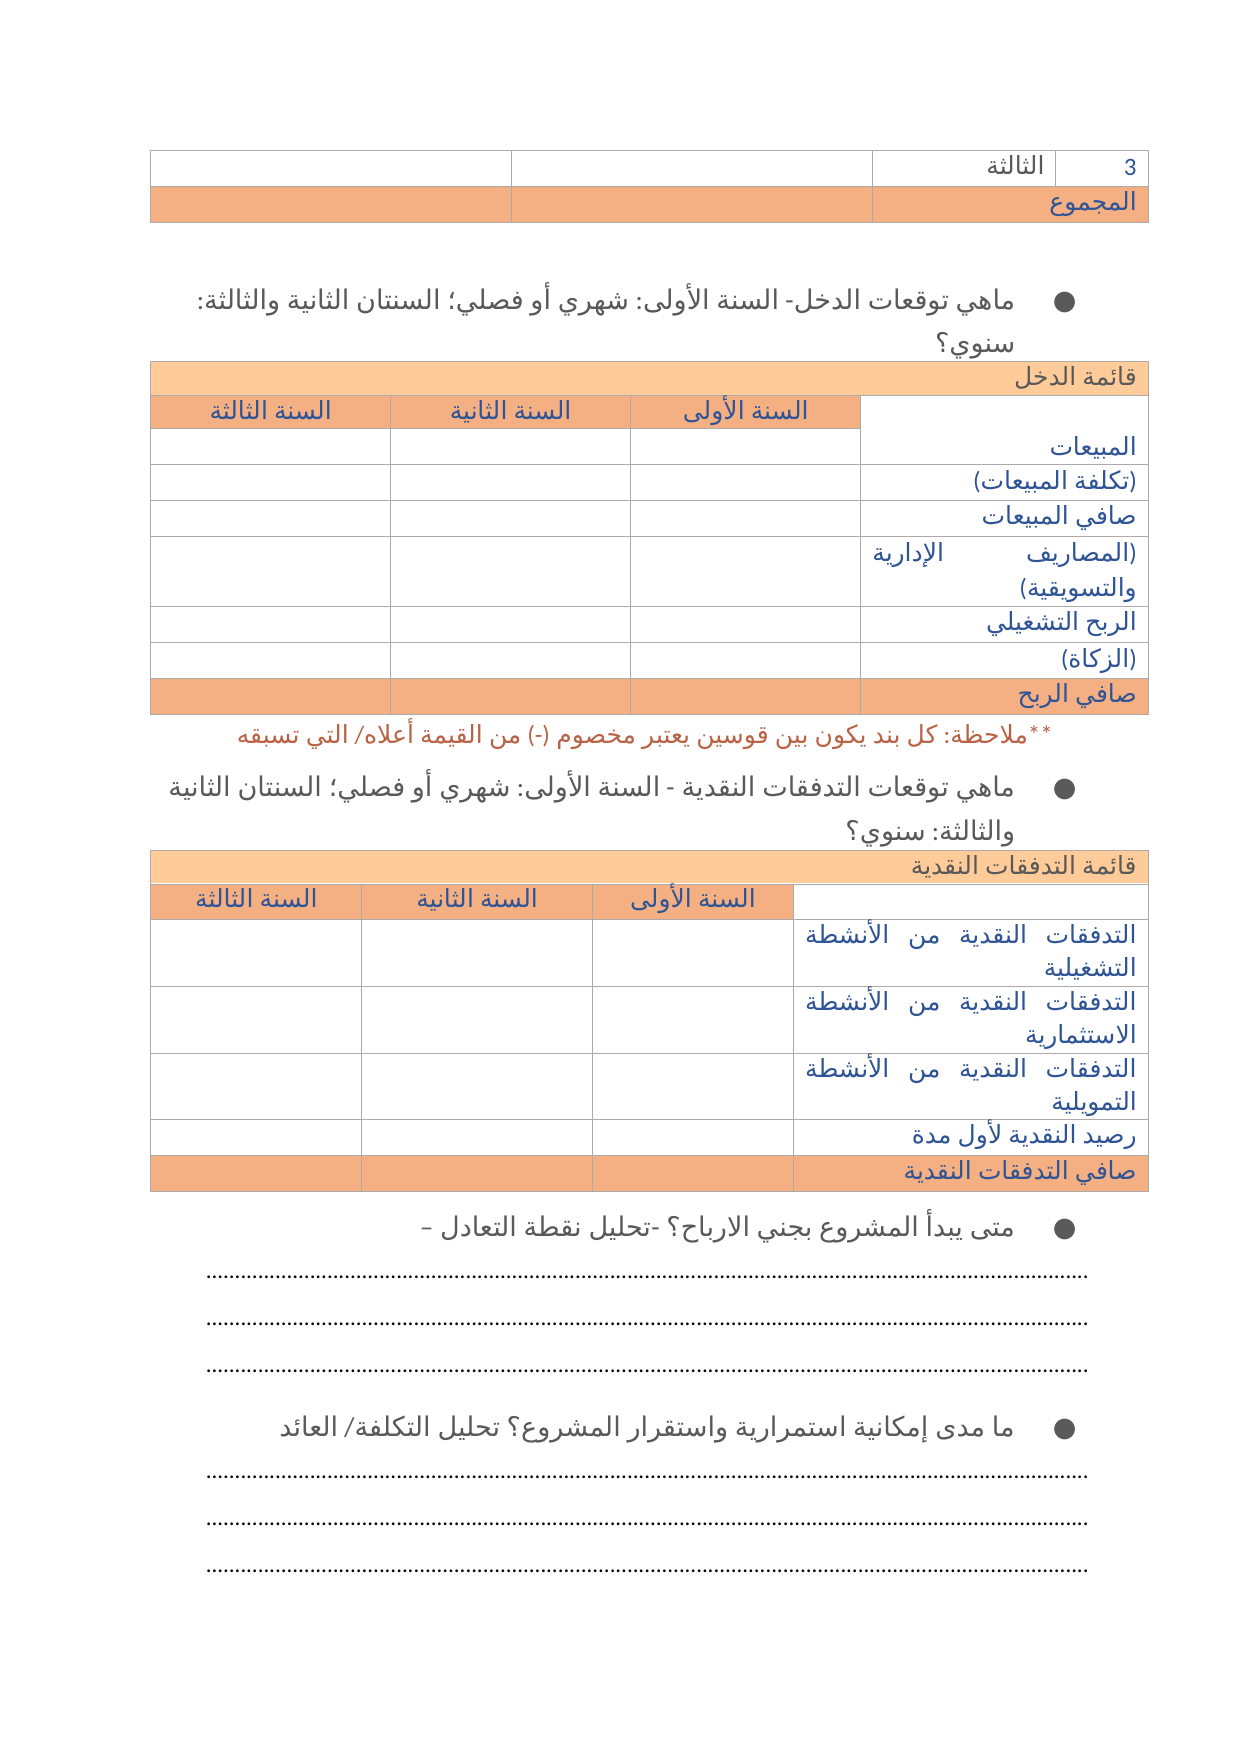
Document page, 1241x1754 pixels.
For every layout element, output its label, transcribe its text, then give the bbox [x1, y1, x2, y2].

text ......................................................................................................................................................... [150, 1350, 1090, 1378]
table_cell [151, 465, 390, 500]
table_cell السنة الثالثة [151, 396, 390, 428]
table_cell [151, 679, 390, 714]
table_cell [512, 187, 872, 222]
table_cell [593, 987, 793, 1053]
table_cell [391, 501, 630, 536]
table_cell التدفقات النقدية من الأنشطة الاستثمارية [794, 987, 1148, 1053]
table_cell السنة الثالثة [151, 885, 361, 919]
table_cell [794, 885, 1148, 919]
subtitle **ملاحظة: كل بند يكون بين قوسين يعتبر مخصوم (-) من القيمة أعلاه/ التي تسبقه [150, 719, 1053, 749]
text ......................................................................................................................................................... [150, 1503, 1090, 1531]
table_cell [151, 429, 390, 464]
table_header قائمة التدفقات النقدية [151, 851, 1148, 883]
text ......................................................................................................................................................... [150, 1457, 1090, 1484]
table_cell [151, 501, 390, 536]
table_cell صافي المبيعات [861, 501, 1148, 536]
subtitle متى يبدأ المشروع بجني الارباح؟ -تحليل نقطة التعادل – [150, 1196, 1053, 1252]
table_cell رصيد النقدية لأول مدة [794, 1120, 1148, 1155]
table_cell [151, 920, 361, 986]
table_cell [631, 429, 860, 464]
table_cell [151, 607, 390, 642]
table_cell [151, 987, 361, 1053]
table_cell [593, 1156, 793, 1191]
subtitle ما مدى إمكانية استمرارية واستقرار المشروع؟ تحليل التكلفة/ العائد [150, 1397, 1053, 1452]
table_cell [151, 187, 511, 222]
table_cell [593, 1054, 793, 1119]
table_cell [391, 607, 630, 642]
table_cell الثالثة [873, 151, 1055, 186]
table_cell (المصاريف الإدارية والتسويقية) [861, 537, 1148, 606]
table_cell [631, 465, 860, 500]
table_cell [512, 151, 872, 186]
table_cell (الزكاة) [861, 643, 1148, 678]
table_cell [362, 1120, 592, 1155]
table_cell السنة الأولى [631, 396, 860, 428]
table_cell التدفقات النقدية من الأنشطة التشغيلية [794, 920, 1148, 986]
table_cell [631, 607, 860, 642]
table_cell [391, 465, 630, 500]
table_cell السنة الثانية [391, 396, 630, 428]
table_cell [151, 151, 511, 186]
table_cell [362, 920, 592, 986]
subtitle ماهي توقعات التدفقات النقدية - السنة الأولى: شهري أو فصلي؛ السنتان الثانية والثالثة: سنوي؟ [150, 756, 1053, 847]
table_cell السنة الأولى [593, 885, 793, 919]
table_cell [631, 537, 860, 606]
text ......................................................................................................................................................... [150, 1256, 1090, 1284]
table_cell [362, 987, 592, 1053]
table_cell 3 [1056, 151, 1148, 186]
table_cell الربح التشغيلي [861, 607, 1148, 642]
table_cell التدفقات النقدية من الأنشطة التمويلية [794, 1054, 1148, 1119]
table_cell المجموع [873, 187, 1148, 222]
table_cell [593, 1120, 793, 1155]
table_cell [631, 679, 860, 714]
table_cell [151, 1054, 361, 1119]
table_cell [391, 679, 630, 714]
table_header قائمة الدخل [151, 362, 1148, 395]
table_cell [362, 1156, 592, 1191]
table_cell [391, 429, 630, 464]
table_cell [151, 1156, 361, 1191]
table_cell [391, 643, 630, 678]
text ......................................................................................................................................................... [150, 1303, 1090, 1331]
subtitle ماهي توقعات الدخل- السنة الأولى: شهري أو فصلي؛ السنتان الثانية والثالثة: سنوي؟ [150, 269, 1053, 359]
table_cell صافي الربح [861, 679, 1148, 714]
table_cell (تكلفة المبيعات) [861, 465, 1148, 500]
table_cell المبيعات [861, 396, 1148, 464]
table_cell [593, 920, 793, 986]
table_cell السنة الثانية [362, 885, 592, 919]
table_cell [151, 537, 390, 606]
table_cell [151, 1120, 361, 1155]
table_cell صافي التدفقات النقدية [794, 1156, 1148, 1191]
table_cell [391, 537, 630, 606]
table_cell [631, 643, 860, 678]
table_cell [362, 1054, 592, 1119]
table_cell [151, 643, 390, 678]
text ......................................................................................................................................................... [150, 1550, 1090, 1578]
table_cell [631, 501, 860, 536]
